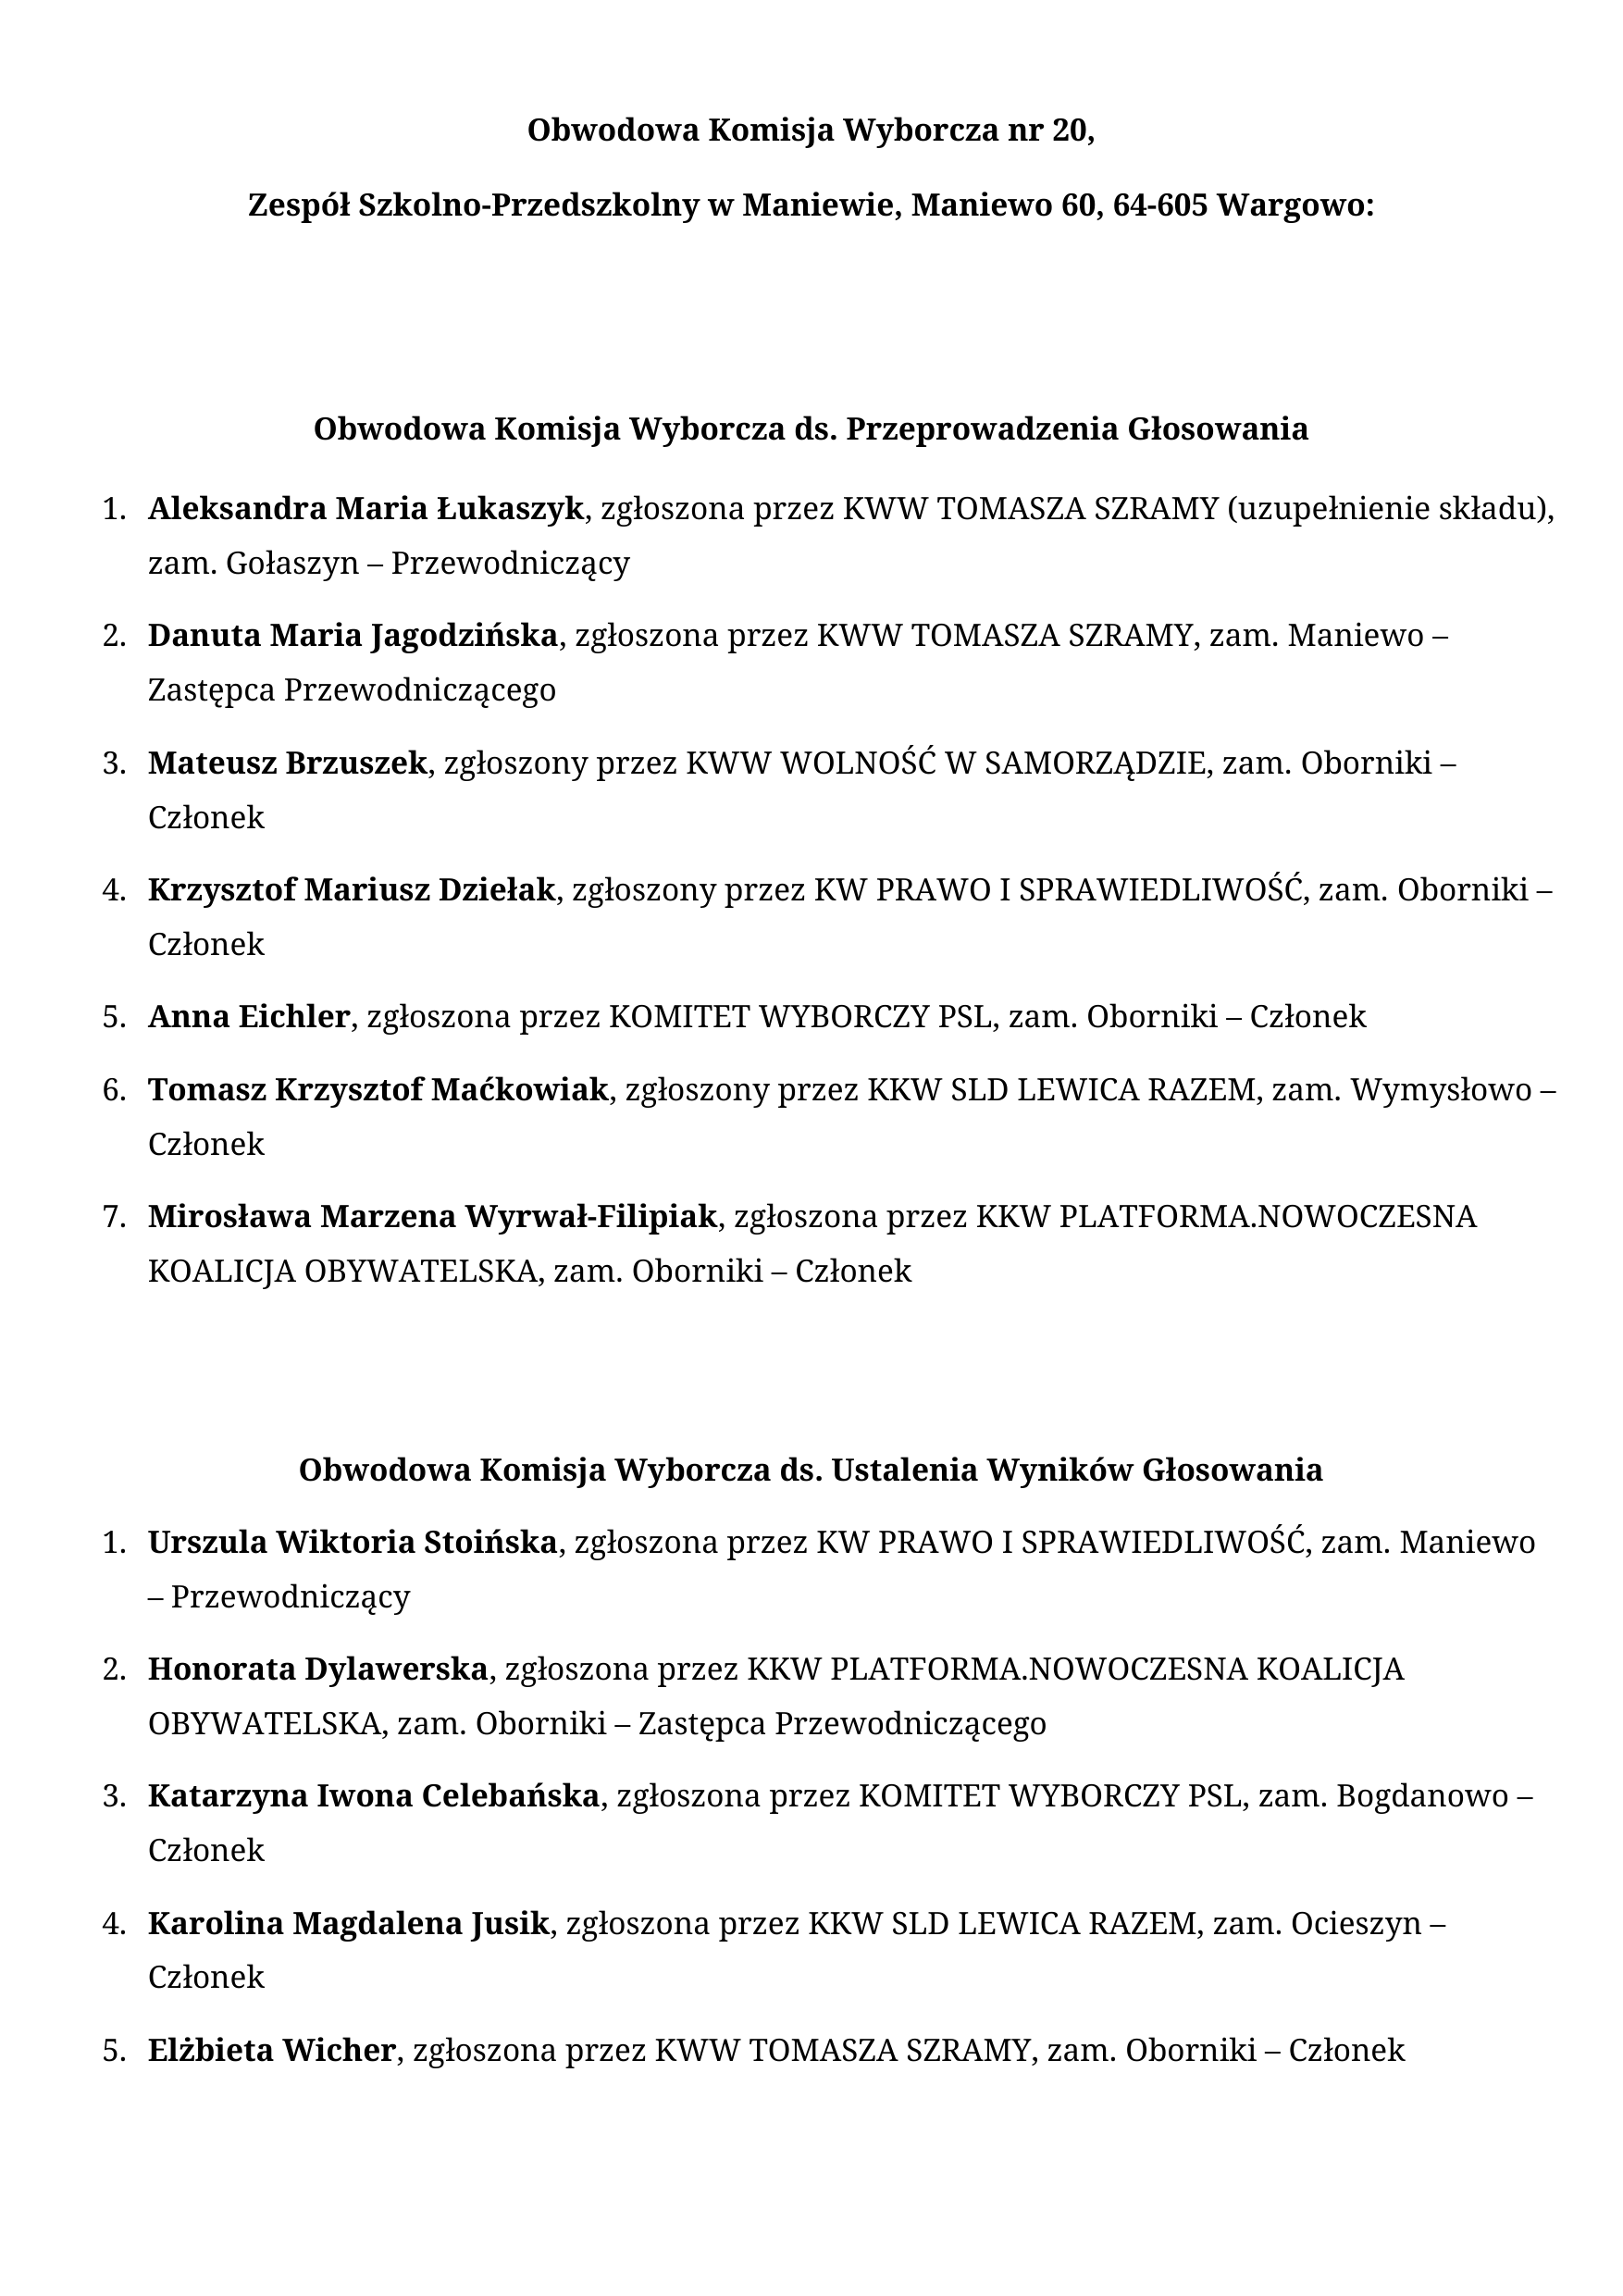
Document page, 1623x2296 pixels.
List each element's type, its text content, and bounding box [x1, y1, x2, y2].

table_cell 5. [69, 2023, 137, 2095]
text Obwodowa Komisja Wyborcza ds. Przeprowadzenia Głosowania [69, 406, 1554, 449]
table_cell 5. [69, 989, 137, 1062]
table_header 1. [69, 1515, 137, 1642]
table_cell 3. [69, 736, 137, 863]
table_cell 6. [69, 1062, 137, 1189]
table_cell 4. [69, 1896, 137, 2023]
table_cell Danuta Maria Jagodzińska, zgłoszona przez KWW TOMASZA SZRAMY, zam. Maniewo – Zastępca Przewodniczącego [137, 609, 1569, 736]
text Obwodowa Komisja Wyborcza ds. Ustalenia Wyników Głosowania [69, 1448, 1554, 1491]
table_cell Tomasz Krzysztof Maćkowiak, zgłoszony przez KKW SLD LEWICA RAZEM, zam. Wymysłowo – Członek [137, 1062, 1569, 1189]
table_cell Mirosława Marzena Wyrwał-Filipiak, zgłoszona przez KKW PLATFORMA.NOWOCZESNA KOALICJA OBYWATELSKA, zam. Oborniki – Członek [137, 1189, 1569, 1316]
table_cell Krzysztof Mariusz Dziełak, zgłoszony przez KW PRAWO I SPRAWIEDLIWOŚĆ, zam. Oborniki – Członek [137, 863, 1569, 989]
table_cell Anna Eichler, zgłoszona przez KOMITET WYBORCZY PSL, zam. Oborniki – Członek [137, 989, 1569, 1062]
table_header 1. [69, 481, 137, 608]
table_cell Elżbieta Wicher, zgłoszona przez KWW TOMASZA SZRAMY, zam. Oborniki – Członek [137, 2023, 1569, 2095]
table_cell 2. [69, 1642, 137, 1769]
text Zespół Szkolno-Przedszkolny w Maniewie, Maniewo 60, 64-605 Wargowo: [69, 183, 1554, 225]
table_cell 3. [69, 1769, 137, 1895]
table_cell Honorata Dylawerska, zgłoszona przez KKW PLATFORMA.NOWOCZESNA KOALICJA OBYWATELSKA, zam. Oborniki – Zastępca Przewodniczącego [137, 1642, 1569, 1769]
table_header Urszula Wiktoria Stoińska, zgłoszona przez KW PRAWO I SPRAWIEDLIWOŚĆ, zam. Maniewo – Przewodniczący [137, 1515, 1569, 1642]
table_cell Katarzyna Iwona Celebańska, zgłoszona przez KOMITET WYBORCZY PSL, zam. Bogdanowo – Członek [137, 1769, 1569, 1895]
text Obwodowa Komisja Wyborcza nr 20, [69, 108, 1554, 150]
table_cell Mateusz Brzuszek, zgłoszony przez KWW WOLNOŚĆ W SAMORZĄDZIE, zam. Oborniki – Członek [137, 736, 1569, 863]
table_cell Karolina Magdalena Jusik, zgłoszona przez KKW SLD LEWICA RAZEM, zam. Ocieszyn – Członek [137, 1896, 1569, 2023]
table_cell 7. [69, 1189, 137, 1316]
table_cell 2. [69, 609, 137, 736]
table_cell 4. [69, 863, 137, 989]
table_header Aleksandra Maria Łukaszyk, zgłoszona przez KWW TOMASZA SZRAMY (uzupełnienie składu), zam. Gołaszyn – Przewodniczący [137, 481, 1569, 608]
